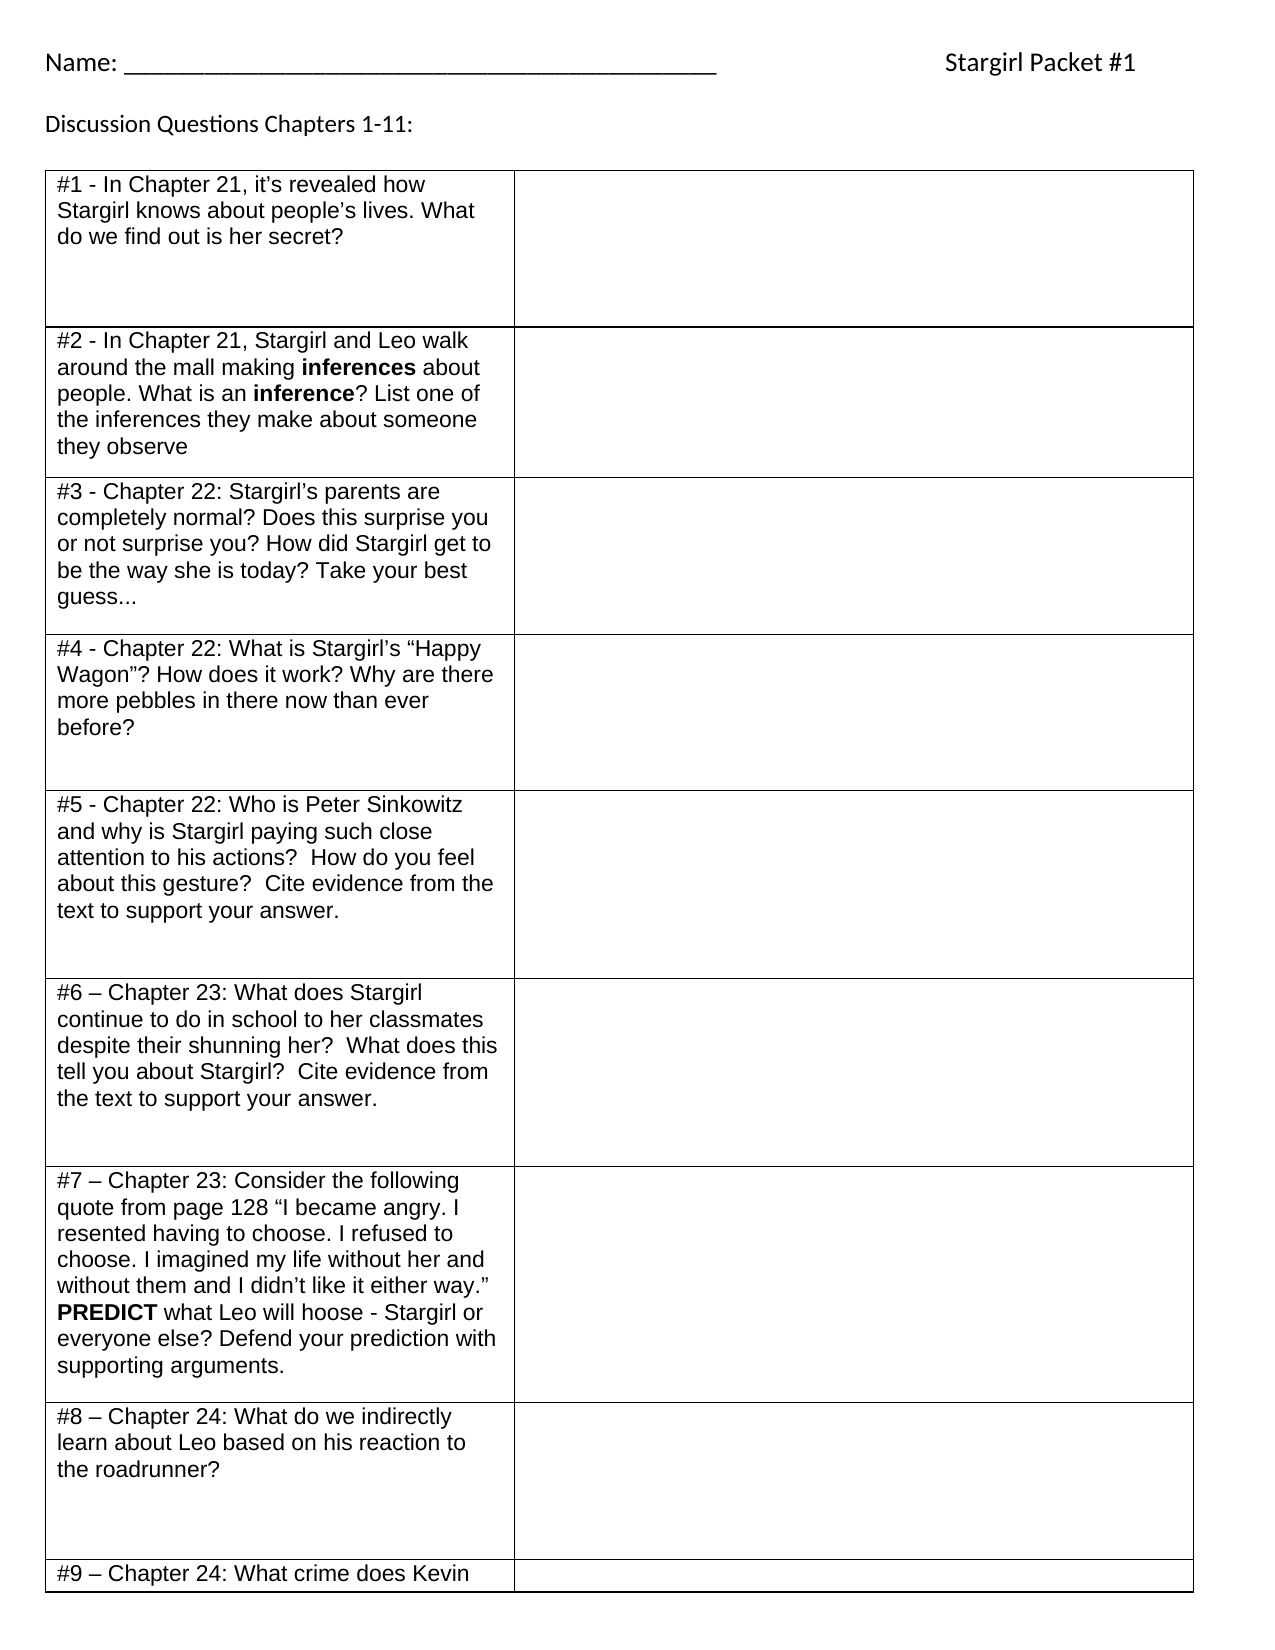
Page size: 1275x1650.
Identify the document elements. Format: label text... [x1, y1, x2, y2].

text Discussion Questions Chapters 1-11: [45, 108, 1230, 139]
table_cell #5 - Chapter 22: Who is Peter Sinkowitz and why is Stargirl paying such close attention to his actions? How do you feel about this gesture? Cite evidence from the text to support your answer. [46, 791, 514, 978]
text Name: ____________________________________________ Stargirl Packet #1 [45, 45, 1230, 78]
table_cell #4 - Chapter 22: What is Stargirl’s “Happy Wagon”? How does it work? Why are there more pebbles in there now than ever before? [46, 635, 514, 790]
table_cell #8 – Chapter 24: What do we indirectly learn about Leo based on his reaction to the roadrunner? [46, 1403, 514, 1559]
table_cell #2 - In Chapter 21, Stargirl and Leo walk around the mall making inferences about people. What is an inference? List one of the inferences they make about someone they observe [46, 328, 514, 477]
table_cell [515, 979, 1193, 1166]
table_cell [515, 478, 1193, 633]
table_cell #6 – Chapter 23: What does Stargirl continue to do in school to her classmates despite their shunning her? What does this tell you about Stargirl? Cite evidence from the text to support your answer. [46, 979, 514, 1166]
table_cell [46, 1560, 514, 1591]
table_cell [515, 635, 1193, 790]
table_header #1 - In Chapter 21, it’s revealed how Stargirl knows about people’s lives. What do we find out is her secret? [46, 171, 514, 326]
table_cell [515, 791, 1193, 978]
table_cell [515, 328, 1193, 477]
table_cell [515, 1167, 1193, 1402]
table_cell #3 - Chapter 22: Stargirl’s parents are completely normal? Does this surprise you or not surprise you? How did Stargirl get to be the way she is today? Take your best guess... [46, 478, 514, 633]
table_cell #7 – Chapter 23: Consider the following quote from page 128 “I became angry. I resented having to choose. I refused to choose. I imagined my life without her and without them and I didn’t like it either way.” PREDICT what Leo will hoose - Stargirl or everyone else? Defend your prediction with supporting arguments. [46, 1167, 514, 1402]
table_header [515, 171, 1193, 326]
table_cell [515, 1403, 1193, 1559]
table_cell [515, 1560, 1193, 1591]
